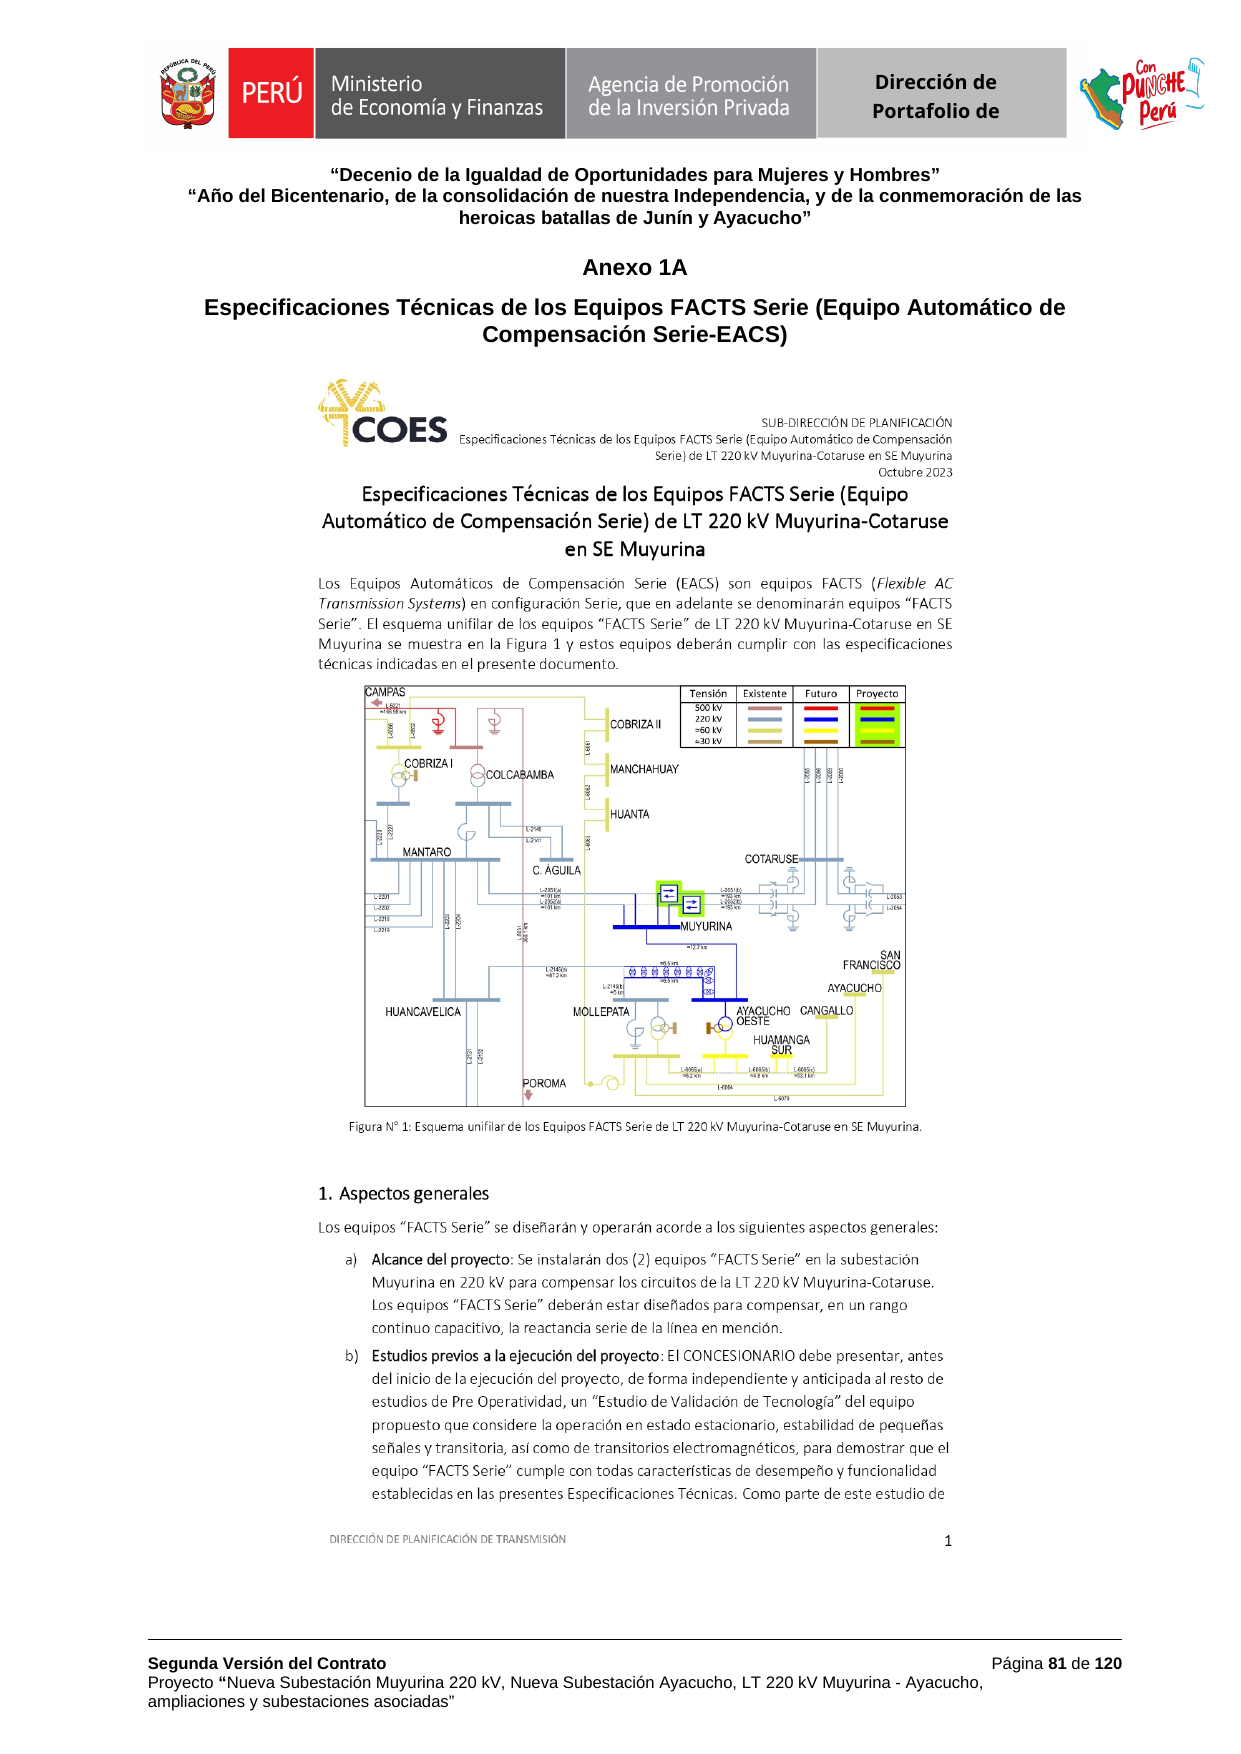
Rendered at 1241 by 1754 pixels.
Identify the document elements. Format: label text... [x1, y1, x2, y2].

text Especificaciones Técnicas de los Equipos FACTS Serie (Equipo Automático de Compensación Serie-EACS) [148, 294, 1122, 348]
picture [147, 37, 1205, 155]
text Anexo 1A [148, 254, 1122, 280]
picture [191, 361, 1079, 1615]
